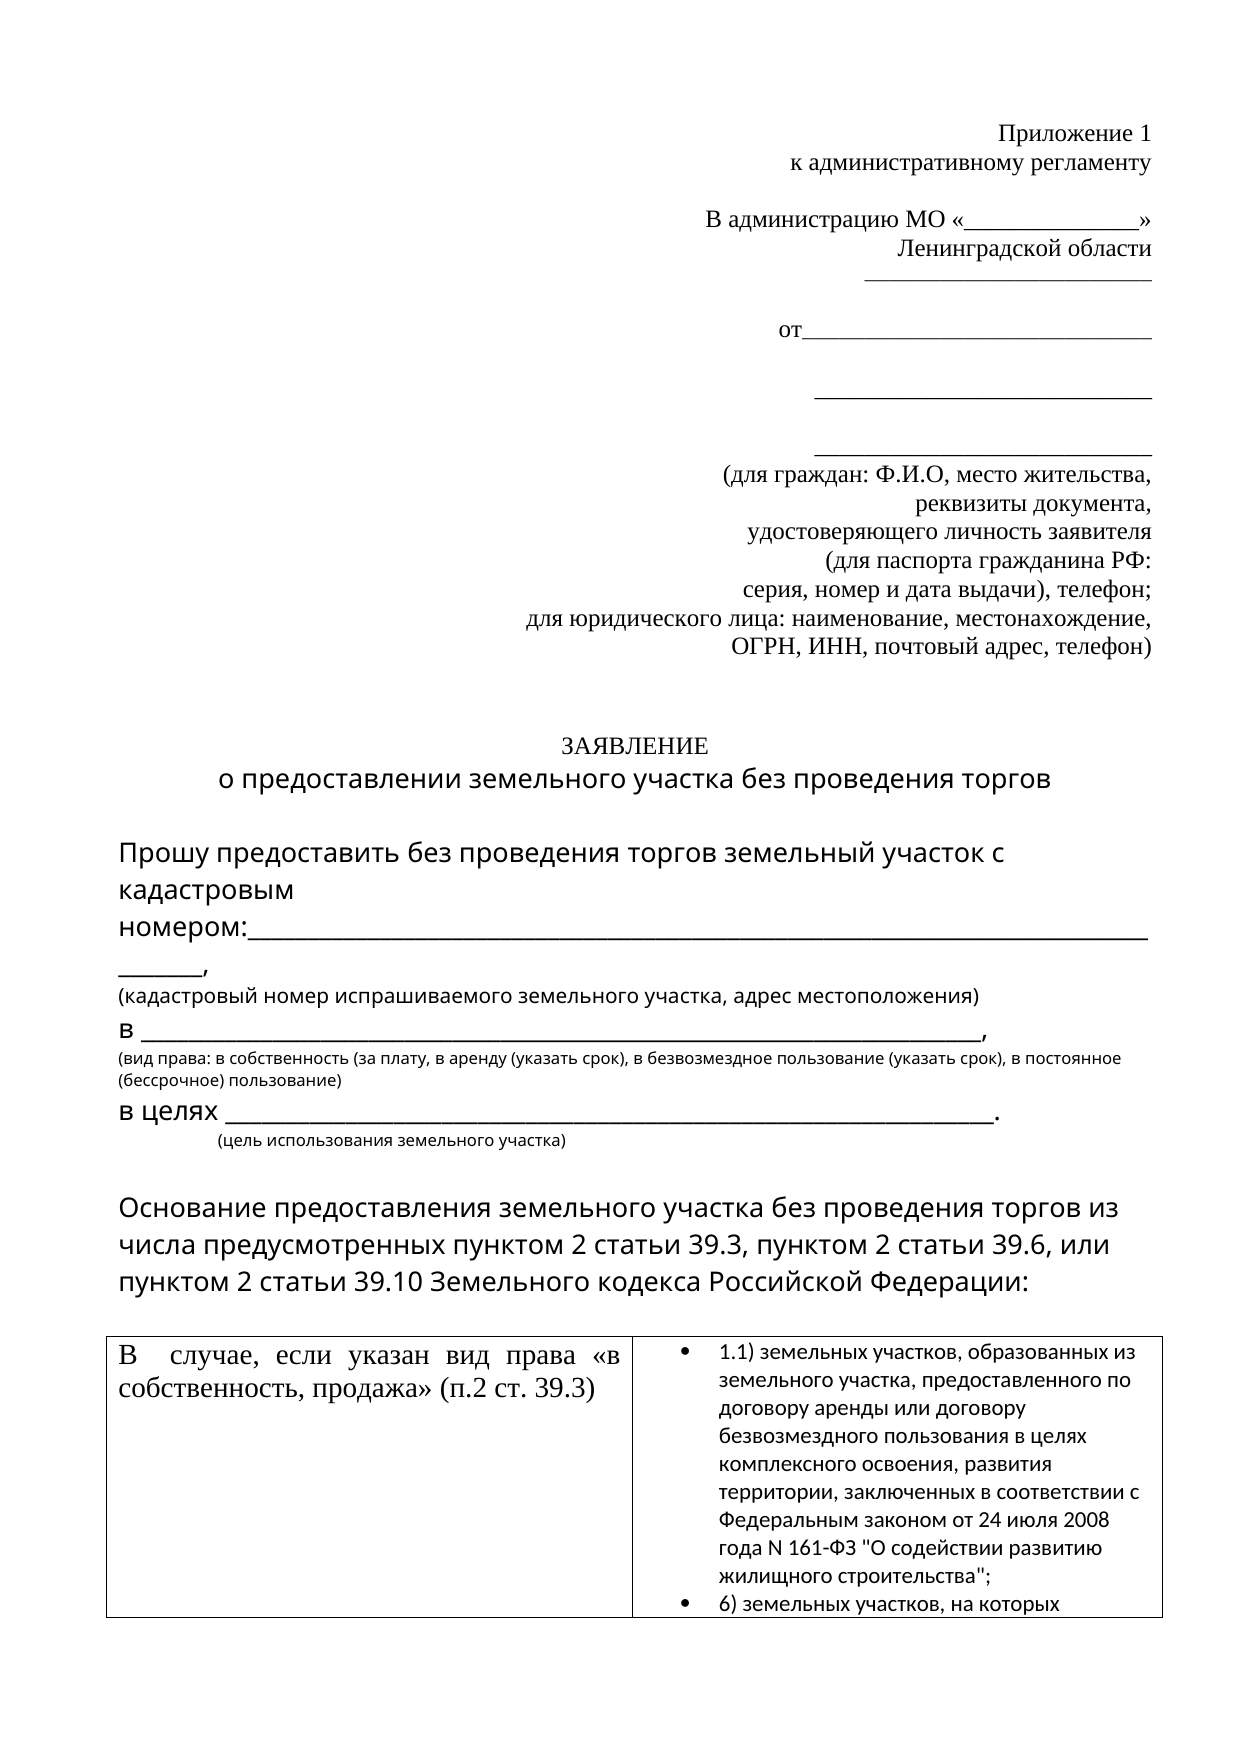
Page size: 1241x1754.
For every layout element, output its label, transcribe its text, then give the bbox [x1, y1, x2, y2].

text удостоверяющего личность заявителя [118, 516, 1152, 545]
text к административному регламенту [782, 147, 1152, 176]
text В администрацию МО «______________» [118, 204, 1152, 233]
text _______________________ [118, 262, 1152, 286]
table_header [107, 1337, 632, 1617]
text реквизиты документа, [118, 488, 1152, 516]
text в ______________________________________________________________________, [118, 1009, 1152, 1046]
text Ленинградской области [118, 233, 1152, 262]
text (вид права: в собственность (за плату, в аренду (указать срок), в безвозмездное пользование (указать срок), в постоянное (бессрочное) пользование) [118, 1046, 1152, 1092]
text для юридического лица: наименование, местонахождение, [118, 603, 1152, 631]
text (для паспорта гражданина РФ: [118, 545, 1152, 574]
text в целях ________________________________________________________________. [118, 1092, 1152, 1129]
text о предоставлении земельного участка без проведения торгов [118, 760, 1152, 797]
text (для граждан: Ф.И.О, место жительства, [118, 459, 1152, 488]
text Основание предоставления земельного участка без проведения торгов из числа предусмотренных пунктом 2 статьи 39.3, пунктом 2 статьи 39.6, или пунктом 2 статьи 39.10 Земельного кодекса Российской Федерации: [118, 1188, 1152, 1299]
text (кадастровый номер испрашиваемого земельного участка, адрес местоположения) [118, 981, 1152, 1009]
text (цель использования земельного участка) [118, 1129, 1152, 1151]
text Приложение 1 [118, 118, 1152, 147]
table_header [633, 1337, 1162, 1617]
text ___________________________ [118, 373, 1152, 401]
text ОГРН, ИНН, почтовый адрес, телефон) [118, 631, 1152, 660]
text серия, номер и дата выдачи), телефон; [118, 574, 1152, 603]
text Прошу предоставить без проведения торгов земельный участок с кадастровым номером:__________________________________________________________________________________, [118, 833, 1152, 981]
text ЗАЯВЛЕНИЕ [118, 731, 1152, 760]
text ___________________________ [118, 430, 1152, 459]
text от____________________________ [118, 314, 1152, 344]
